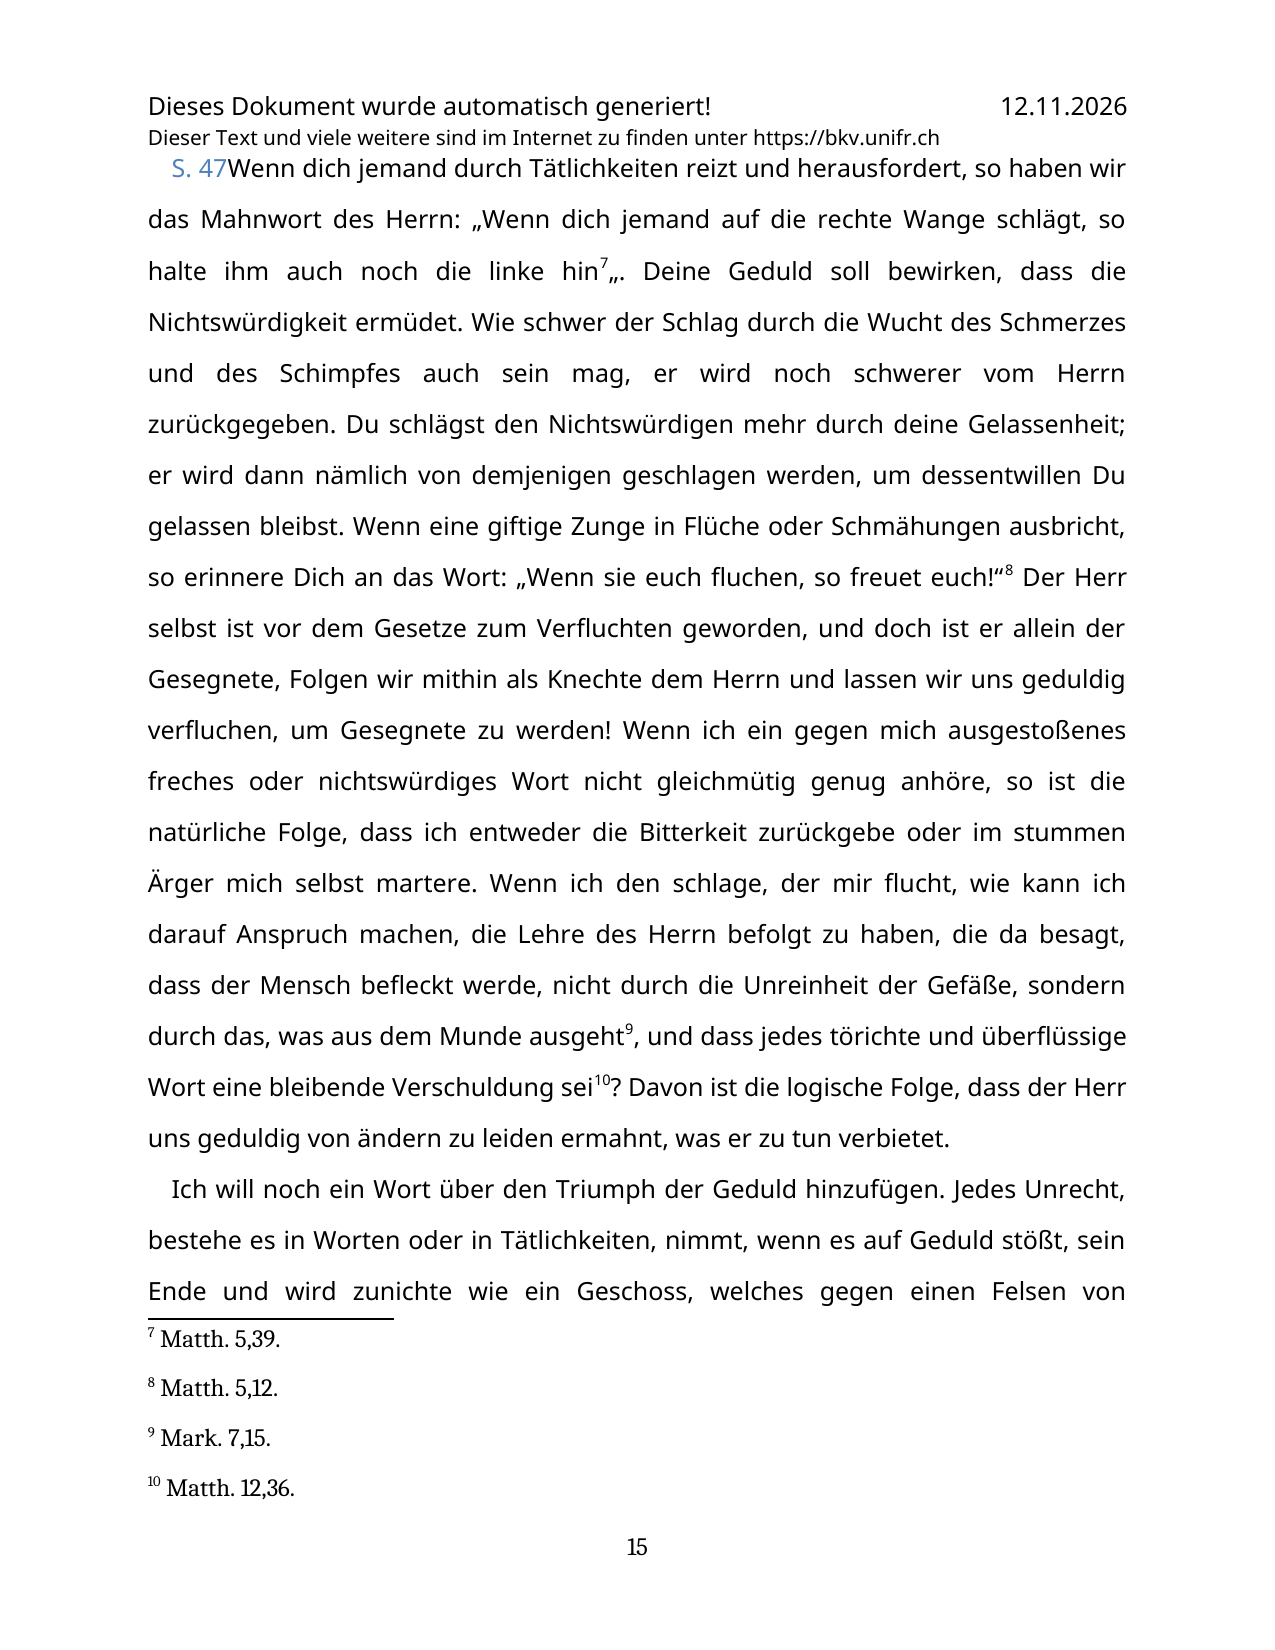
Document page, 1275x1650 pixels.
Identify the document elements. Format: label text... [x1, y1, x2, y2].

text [148, 1172, 1127, 1308]
text S. 47Wenn dich jemand durch Tätlichkeiten reizt und herausfordert, so haben wir das Mahnwort des Herrn: „Wenn dich jemand auf die rechte Wange schlägt, so halte ihm auch noch die linke hin„. Deine Geduld soll bewirken, dass die Nichtswürdigkeit ermüdet. Wie schwer der Schlag durch die Wucht des Schmerzes und des Schimpfes auch sein mag, er wird noch schwerer vom Herrn zurückgegeben. Du schlägst den Nichtswürdigen mehr durch deine Gelassenheit; er wird dann nämlich von demjenigen geschlagen werden, um dessentwillen Du gelassen bleibst. Wenn eine giftige Zunge in Flüche oder Schmähungen ausbricht, so erinnere Dich an das Wort: „Wenn sie euch fluchen, so freuet euch!“ Der Herr selbst ist vor dem Gesetze zum Verfluchten geworden, und doch ist er allein der Gesegnete, Folgen wir mithin als Knechte dem Herrn und lassen wir uns geduldig verfluchen, um Gesegnete zu werden! Wenn ich ein gegen mich ausgestoßenes freches oder nichtswürdiges Wort nicht gleichmütig genug anhöre, so ist die natürliche Folge, dass ich entweder die Bitterkeit zurückgebe oder im stummen Ärger mich selbst martere. Wenn ich den schlage, der mir flucht, wie kann ich darauf Anspruch machen, die Lehre des Herrn befolgt zu haben, die da besagt, dass der Mensch befleckt werde, nicht durch die Unreinheit der Gefäße, sondern durch das, was aus dem Munde ausgeht, und dass jedes törichte und überflüssige Wort eine bleibende Verschuldung sei? Davon ist die logische Folge, dass der Herr uns geduldig von ändern zu leiden ermahnt, was er zu tun verbietet. [148, 151, 1127, 1155]
